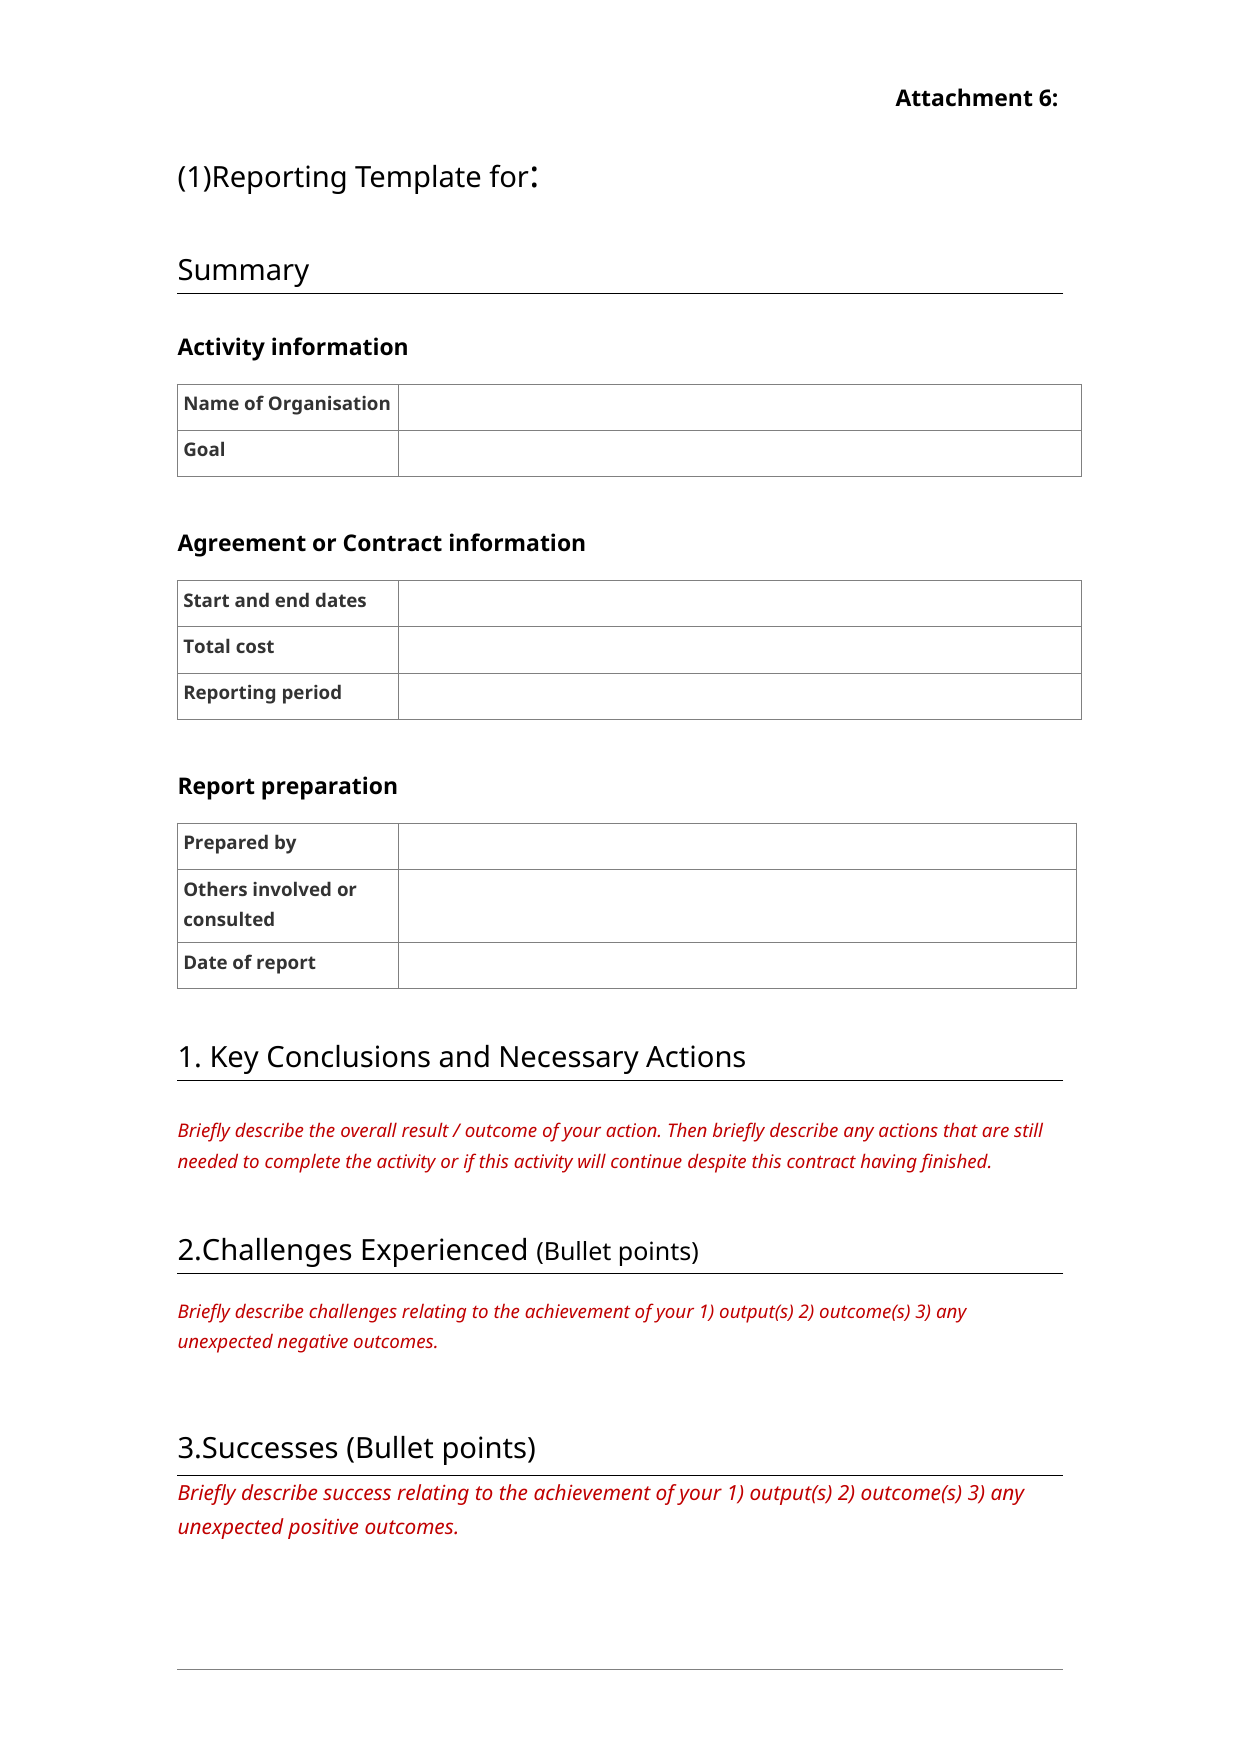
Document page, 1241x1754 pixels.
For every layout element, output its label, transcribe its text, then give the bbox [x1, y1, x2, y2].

table_cell [399, 870, 1076, 942]
table_header Start and end dates [178, 581, 398, 626]
table_cell Total cost [178, 627, 398, 672]
table_header [399, 581, 1081, 626]
table_header [399, 824, 1076, 869]
table_header Name of Organisation [178, 385, 398, 430]
text Briefly describe success relating to the achievement of your 1) output(s) 2) outcome(s) 3) any unexpected positive outcomes. [177, 1476, 1063, 1541]
table_cell Others involved or consulted [178, 870, 398, 942]
subtitle Report preparation [177, 769, 1063, 801]
text Briefly describe the overall result / outcome of your action. Then briefly describe any actions that are still needed to complete the activity or if this activity will continue despite this contract having finished. [177, 1118, 1063, 1174]
subtitle Agreement or Contract information [177, 527, 1063, 558]
table_cell [399, 674, 1081, 718]
table_cell [399, 627, 1081, 672]
table_cell Reporting period [178, 674, 398, 718]
text Briefly describe challenges relating to the achievement of your 1) output(s) 2) outcome(s) 3) any unexpected negative outcomes. [177, 1298, 1063, 1354]
subtitle 1. Key Conclusions and Necessary Actions [177, 1036, 1063, 1080]
subtitle Activity information [177, 331, 1063, 362]
text 3.Successes (Bullet points) [177, 1428, 1063, 1467]
table_cell [399, 431, 1081, 476]
subtitle Summary [177, 249, 1063, 293]
title (1)Reporting Template for: [177, 148, 1063, 199]
table_header Prepared by [178, 824, 398, 869]
table_cell Date of report [178, 943, 398, 988]
table_cell [399, 943, 1076, 988]
subtitle 2.Challenges Experienced (Bullet points) [177, 1229, 1063, 1273]
table_header [399, 385, 1081, 430]
table_cell Goal [178, 431, 398, 476]
